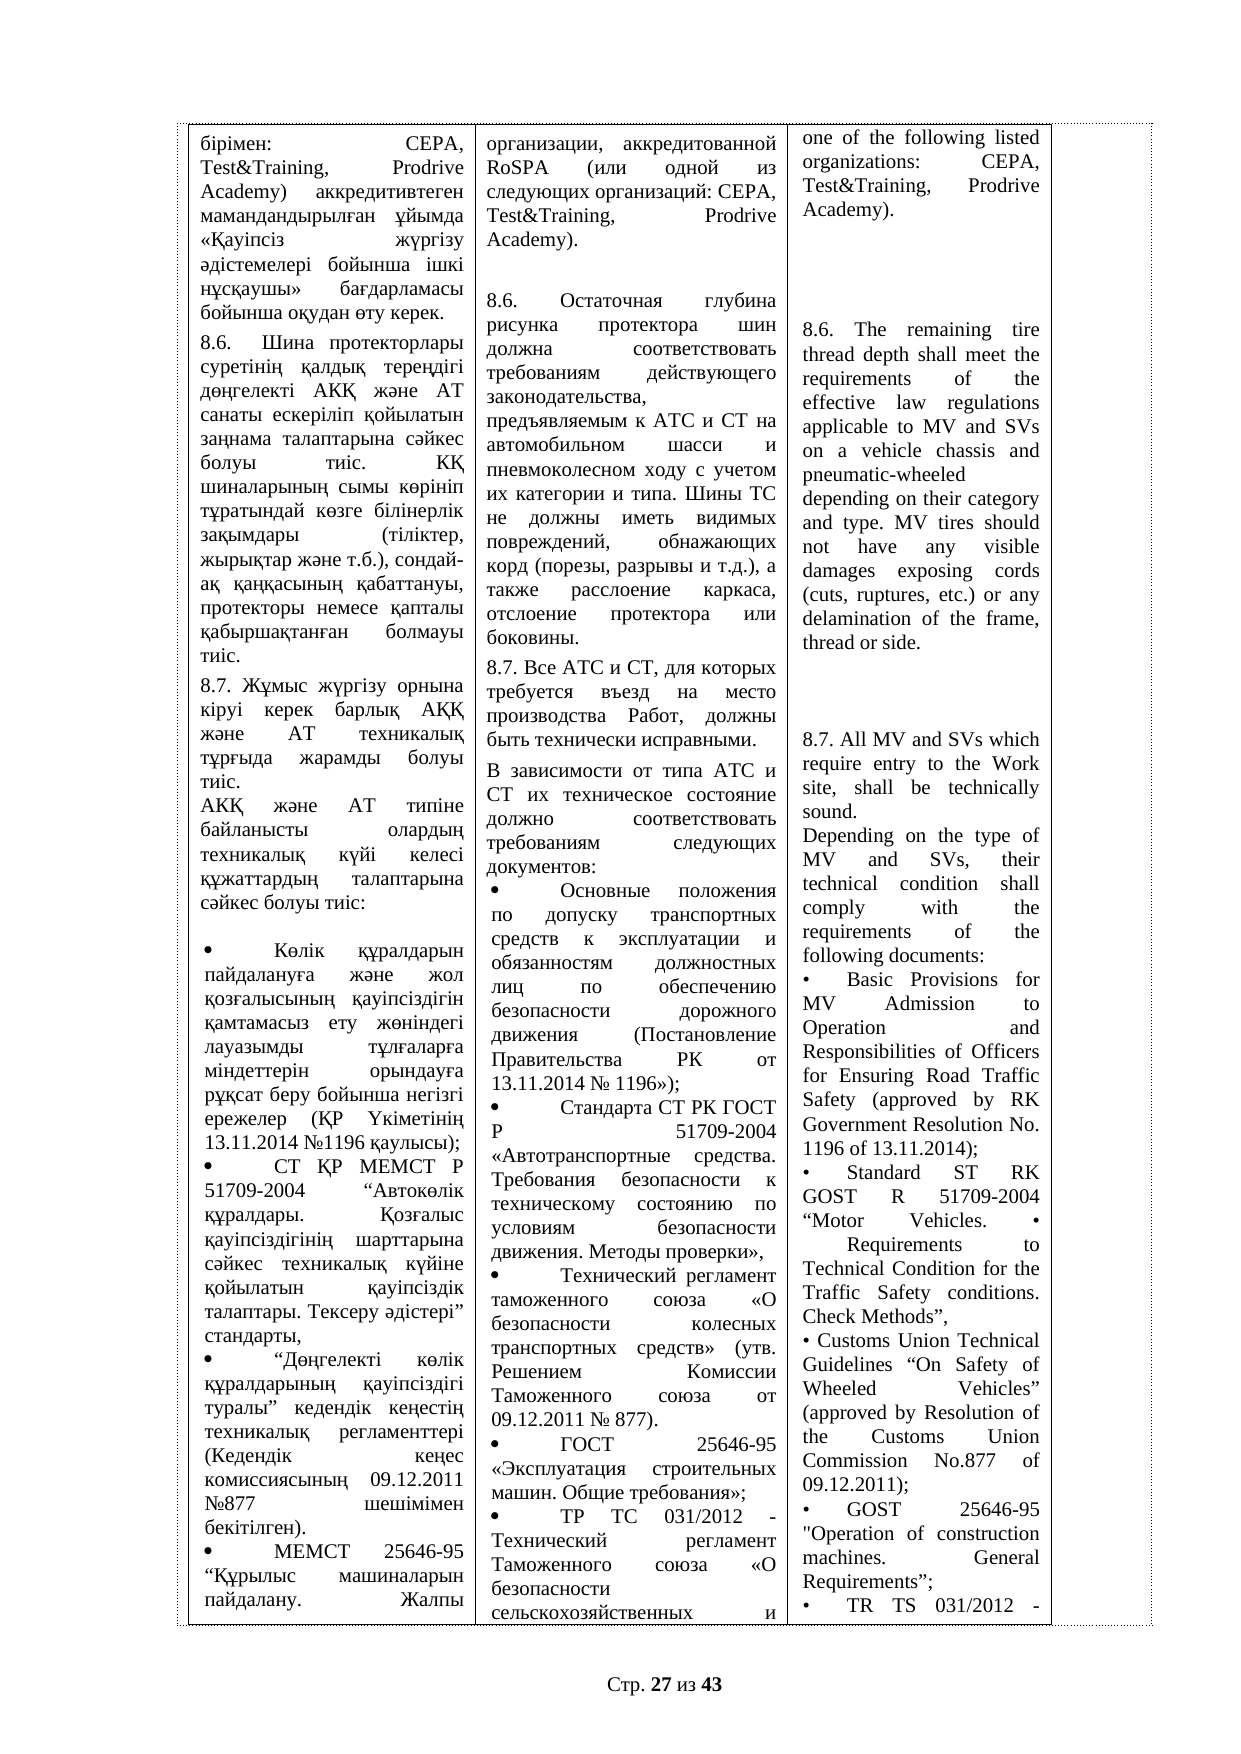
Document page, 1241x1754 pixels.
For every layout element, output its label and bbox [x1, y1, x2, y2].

table_cell [476, 125, 787, 1624]
table_cell [1052, 123, 1152, 1625]
table_cell [189, 125, 475, 1624]
table_cell [788, 125, 1051, 1624]
table_cell [177, 123, 188, 1625]
